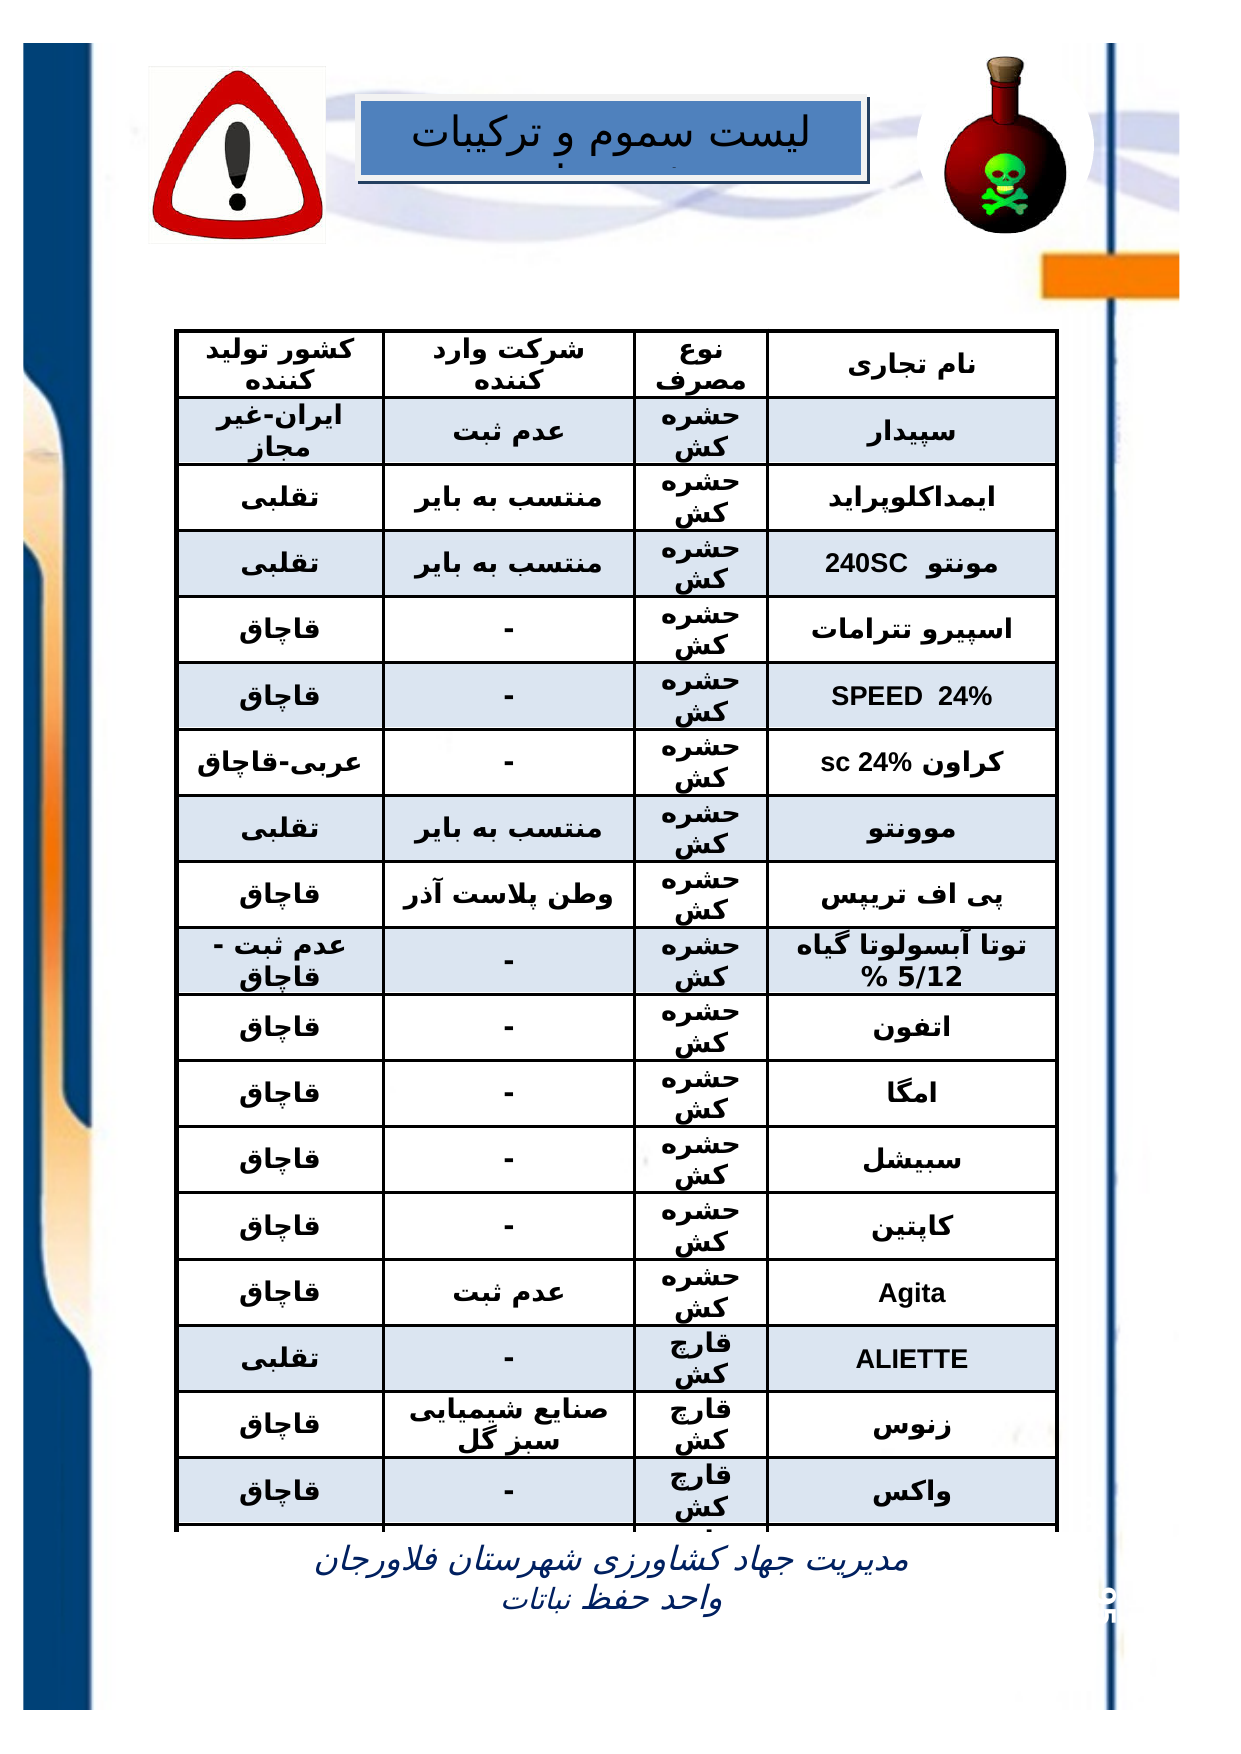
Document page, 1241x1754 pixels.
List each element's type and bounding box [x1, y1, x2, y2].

picture [23, 43, 1180, 1710]
